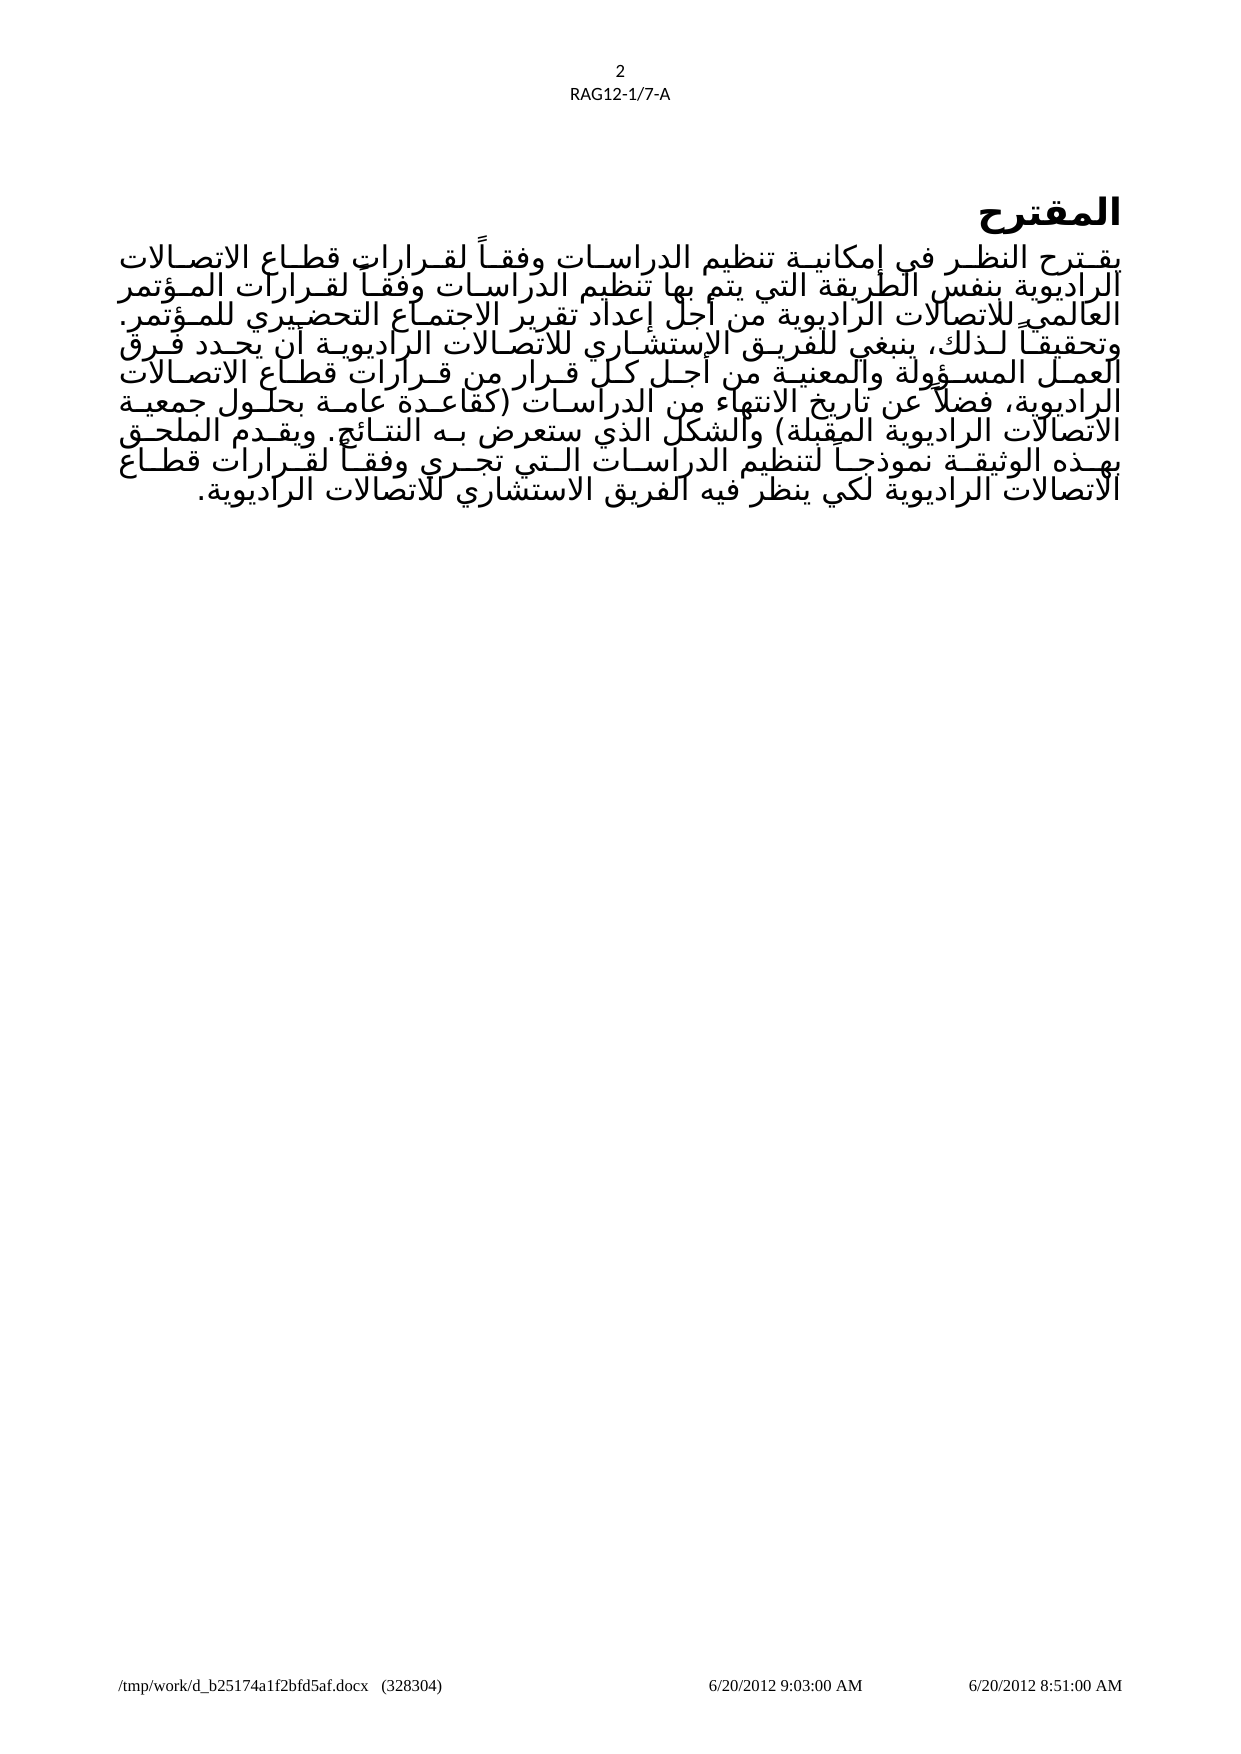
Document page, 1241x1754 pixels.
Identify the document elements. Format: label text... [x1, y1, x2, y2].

text يقترح النظر في إمكانية تنظيم الدراسات وفقاً لقرارات قطاع الاتصالات الراديوية بنفس الطريقة التي يتم بها تنظيم الدراسات وفقاً لقرارات المؤتمر العالمي للاتصالات الراديوية من أجل إعداد تقرير الاجتماع التحضيري للمؤتمر. وتحقيقاً لذلك، ينبغي للفريق الاستشاري للاتصالات الراديوية أن يحدد فرق العمل المسؤولة والمعنية من أجل كل قرار من قرارات قطاع الاتصالات الراديوية، فضلاً عن تاريخ الانتهاء من الدراسات (كقاعدة عامة بحلول جمعية الاتصالات الراديوية المقبلة) والشكل الذي ستعرض به النتائج. ويقدم الملحق بهذه الوثيقة نموذجاً لتنظيم الدراسات التي تجري وفقاً لقرارات قطاع الاتصالات الراديوية لكي ينظر فيه الفريق الاستشاري للاتصالات الراديوية. [118, 245, 1122, 507]
subtitle المقترح [118, 198, 1099, 233]
subtitle المقترح [1015, 198, 1122, 233]
